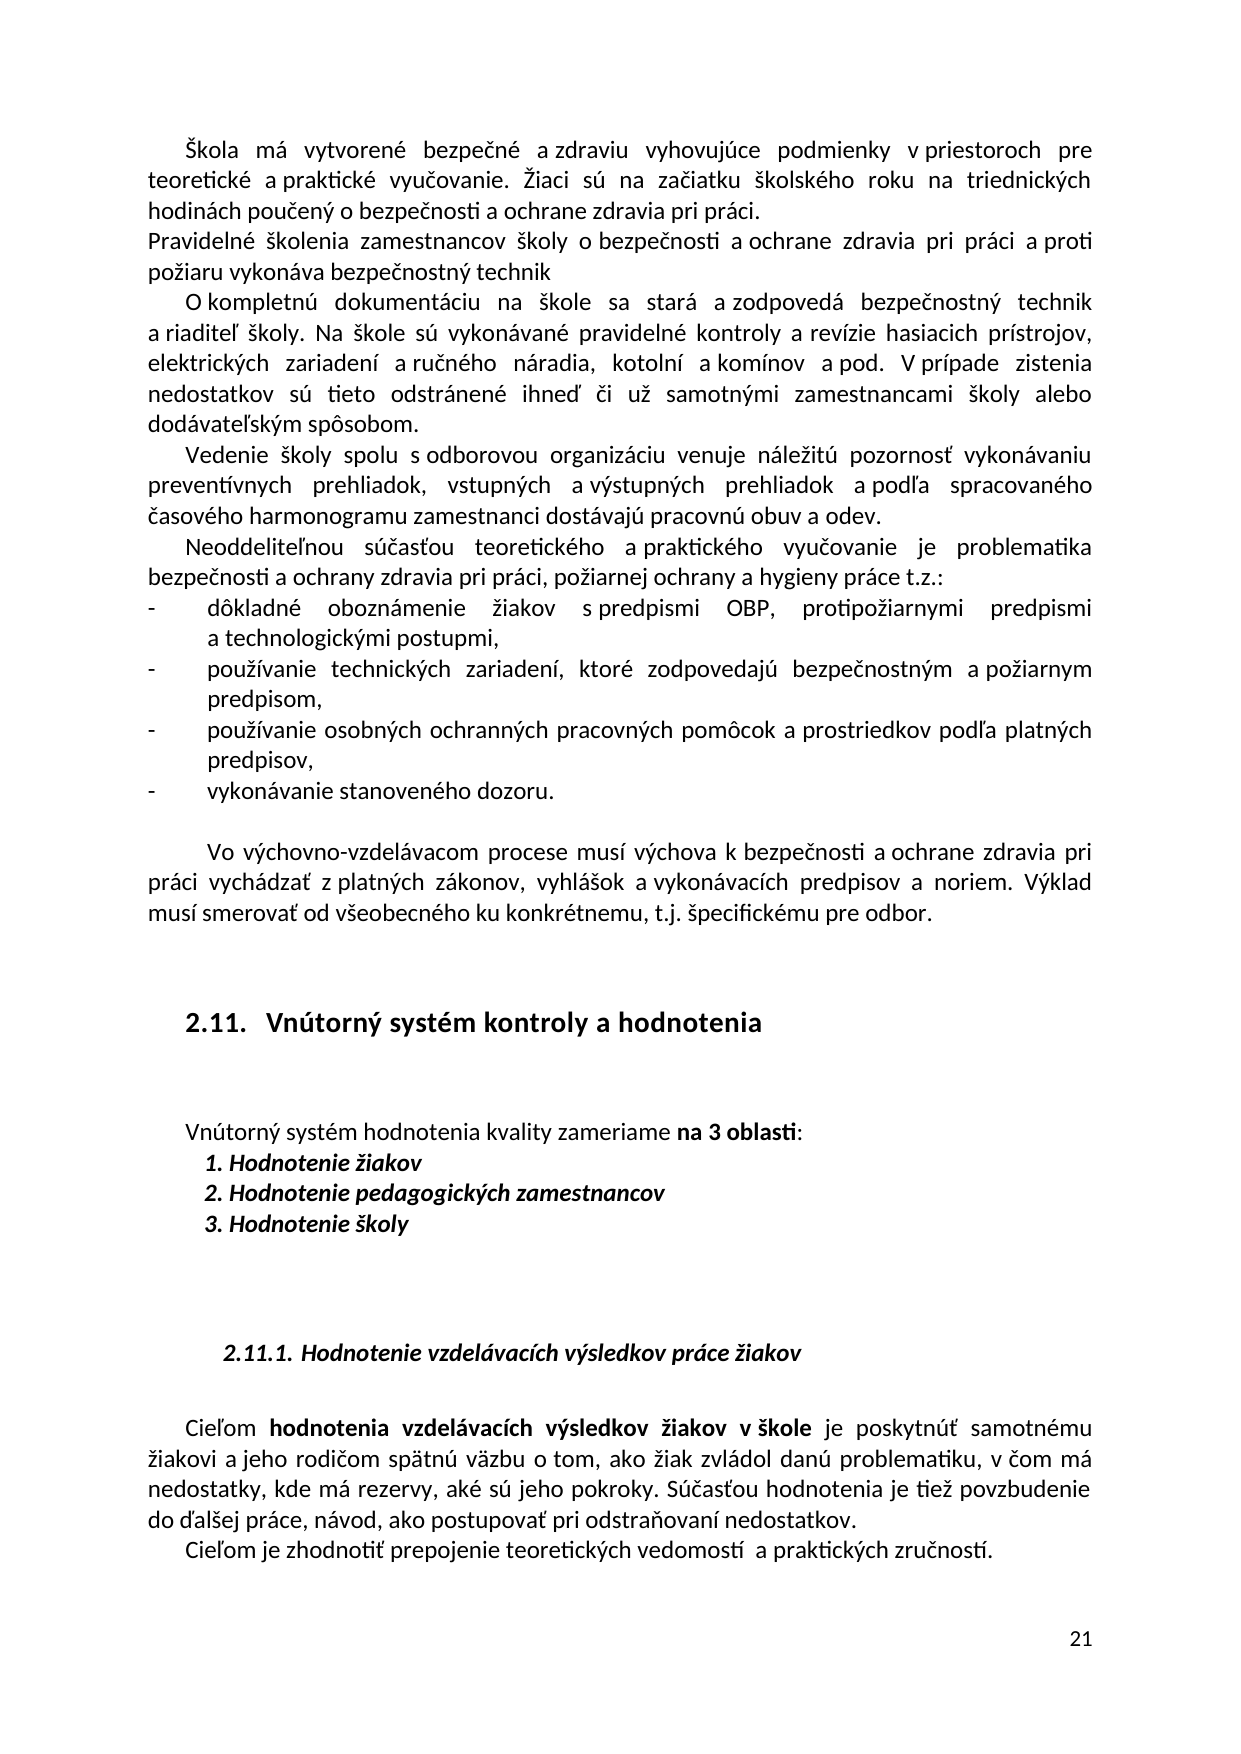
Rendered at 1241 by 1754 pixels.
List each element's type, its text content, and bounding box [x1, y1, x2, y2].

text Škola má vytvorené bezpečné a zdraviu vyhovujúce podmienky v priestoroch pre teoretické a praktické vyučovanie. Žiaci sú na začiatku školského roku na triednických hodinách poučený o bezpečnosti a ochrane zdravia pri práci. [148, 134, 1092, 226]
text Cieľom hodnotenia vzdelávacích výsledkov žiakov v škole je poskytnúť samotnému žiakovi a jeho rodičom spätnú väzbu o tom, ako žiak zvládol danú problematiku, v čom má nedostatky, kde má rezervy, aké sú jeho pokroky. Súčasťou hodnotenia je tiež povzbudenie do ďalšej práce, návod, ako postupovať pri odstraňovaní nedostatkov. [148, 1412, 1092, 1534]
text 3. Hodnotenie školy [204, 1208, 1092, 1239]
text Pravidelné školenia zamestnancov školy o bezpečnosti a ochrane zdravia pri práci a proti požiaru vykonáva bezpečnostný technik [148, 226, 1092, 287]
list Hodnotenie vzdelávacích výsledkov práce žiakov [223, 1337, 1092, 1368]
list vykonávanie stanoveného dozoru. [148, 775, 1092, 805]
text 2. Hodnotenie pedagogických zamestnancov [204, 1178, 1092, 1208]
list používanie technických zariadení, ktoré zodpovedajú bezpečnostným a požiarnym predpisom, [148, 653, 1092, 714]
text Vedenie školy spolu s odborovou organizáciu venuje náležitú pozornosť vykonávaniu preventívnych prehliadok, vstupných a výstupných prehliadok a podľa spracovaného časového harmonogramu zamestnanci dostávajú pracovnú obuv a odev. [148, 439, 1092, 531]
list používanie osobných ochranných pracovných pomôcok a prostriedkov podľa platných predpisov, [148, 714, 1092, 775]
text Vo výchovno-vzdelávacom procese musí výchova k bezpečnosti a ochrane zdravia pri práci vychádzať z platných zákonov, vyhlášok a vykonávacích predpisov a noriem. Výklad musí smerovať od všeobecného ku konkrétnemu, t.j. špecifickému pre odbor. [148, 836, 1092, 927]
text 1. Hodnotenie žiakov [204, 1147, 1092, 1178]
list Vnútorný systém kontroly a hodnotenia [185, 1004, 1092, 1039]
list dôkladné oboznámenie žiakov s predpismi OBP, protipožiarnymi predpismi a technologickými postupmi, [148, 592, 1092, 653]
text Neoddeliteľnou súčasťou teoretického a praktického vyučovanie je problematika bezpečnosti a ochrany zdravia pri práci, požiarnej ochrany a hygieny práce t.z.: [148, 531, 1092, 592]
text Cieľom je zhodnotiť prepojenie teoretických vedomostí a praktických zručností. [148, 1534, 1092, 1565]
text O kompletnú dokumentáciu na škole sa stará a zodpovedá bezpečnostný technik a riaditeľ školy. Na škole sú vykonávané pravidelné kontroly a revízie hasiacich prístrojov, elektrických zariadení a ručného náradia, kotolní a komínov a pod. V prípade zistenia nedostatkov sú tieto odstránené ihneď či už samotnými zamestnancami školy alebo dodávateľským spôsobom. [148, 287, 1092, 439]
text Vnútorný systém hodnotenia kvality zameriame na 3 oblasti: [148, 1117, 1092, 1147]
